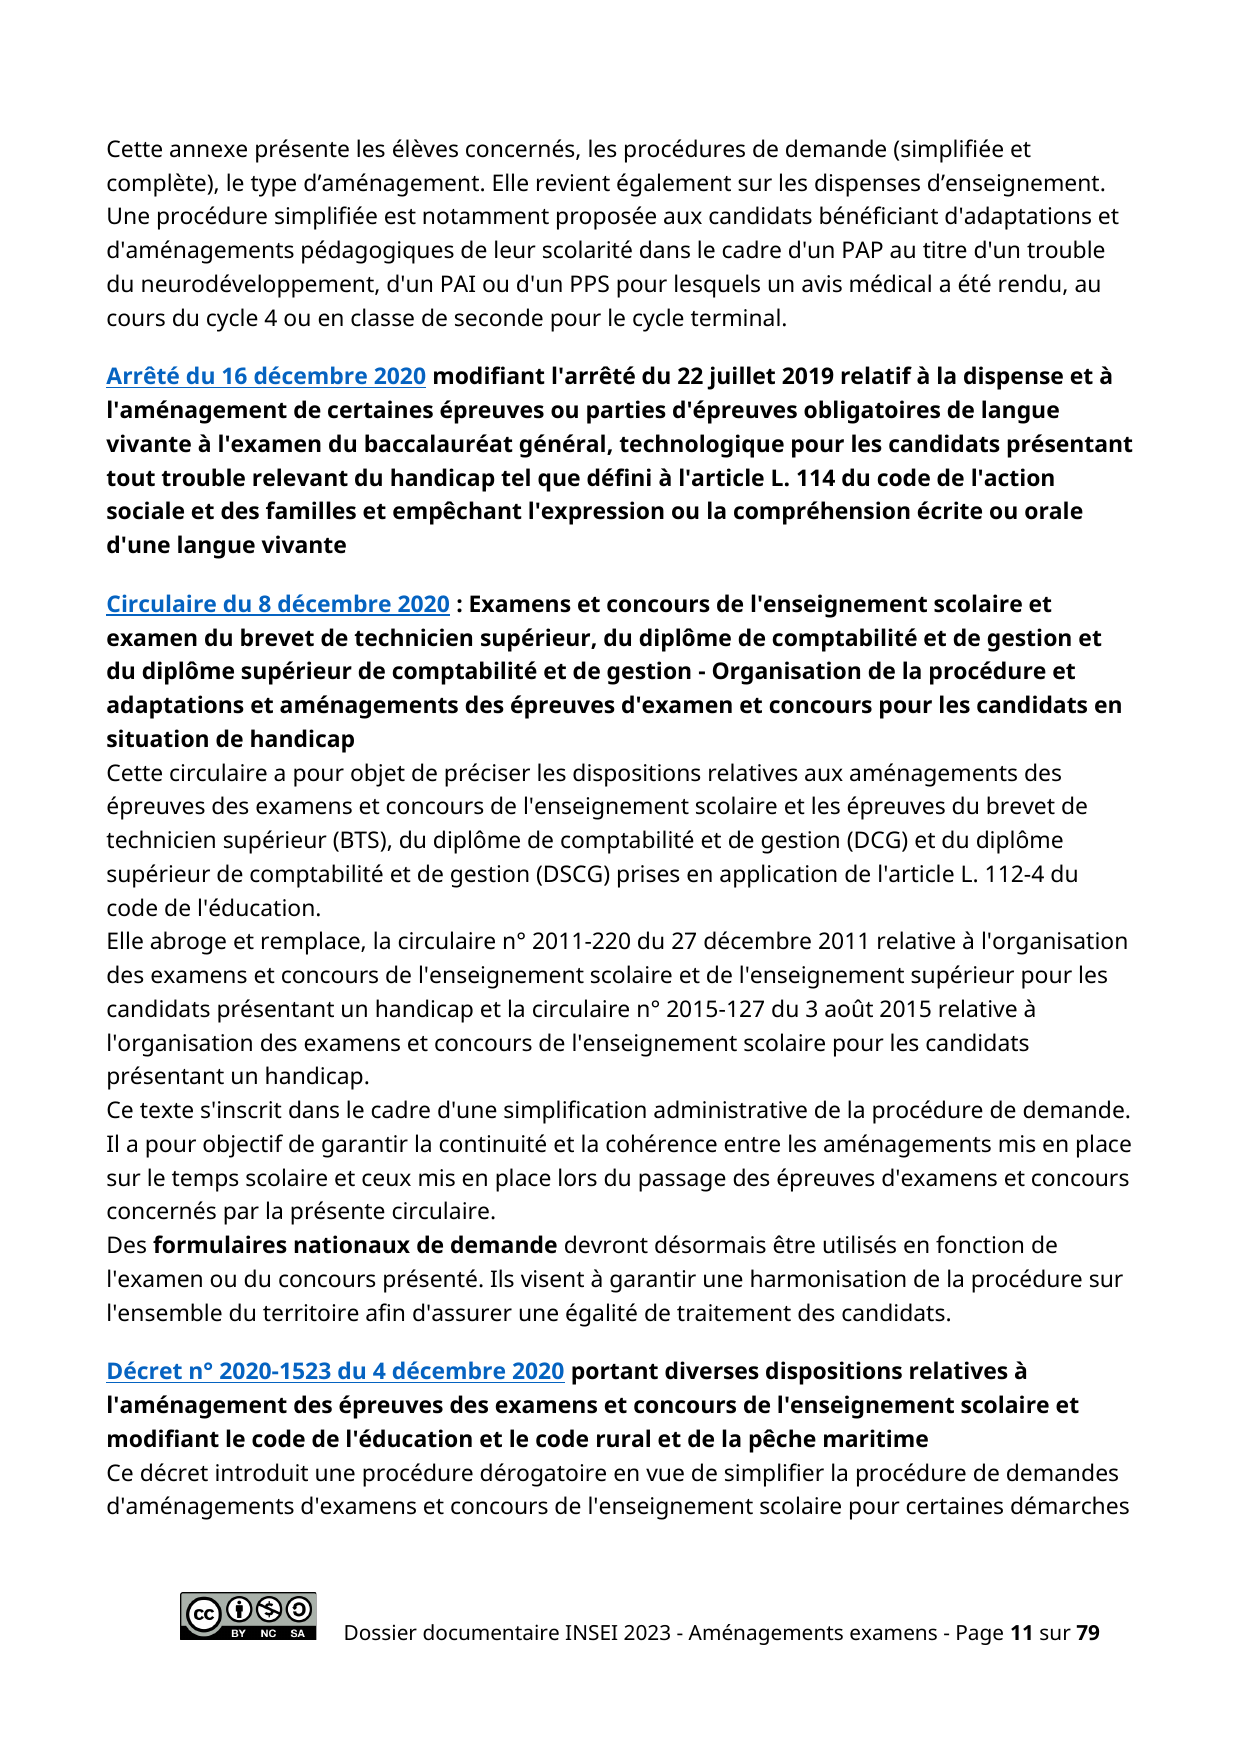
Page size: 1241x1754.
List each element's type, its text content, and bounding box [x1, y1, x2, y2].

text Ce texte s'inscrit dans le cadre d'une simplification administrative de la procédure de demande. Il a pour objectif de garantir la continuité et la cohérence entre les aménagements mis en place sur le temps scolaire et ceux mis en place lors du passage des épreuves d'examens et concours concernés par la présente circulaire. Des formulaires nationaux de demande devront désormais être utilisés en fonction de l'examen ou du concours présenté. Ils visent à garantir une harmonisation de la procédure sur l'ensemble du territoire afin d'assurer une égalité de traitement des candidats. [106, 1094, 1134, 1328]
text Arrêté du 16 décembre 2020 modifiant l'arrêté du 22 juillet 2019 relatif à la dispense et à l'aménagement de certaines épreuves ou parties d'épreuves obligatoires de langue vivante à l'examen du baccalauréat général, technologique pour les candidats présentant tout trouble relevant du handicap tel que défini à l'article L. 114 du code de l'action sociale et des familles et empêchant l'expression ou la compréhension écrite ou orale d'une langue vivante [106, 360, 1134, 560]
text Elle abroge et remplace, la circulaire n° 2011-220 du 27 décembre 2011 relative à l'organisation des examens et concours de l'enseignement scolaire et de l'enseignement supérieur pour les candidats présentant un handicap et la circulaire n° 2015-127 du 3 août 2015 relative à l'organisation des examens et concours de l'enseignement scolaire pour les candidats présentant un handicap. [106, 925, 1134, 1092]
text Circulaire du 8 décembre 2020 : Examens et concours de l'enseignement scolaire et examen du brevet de technicien supérieur, du diplôme de comptabilité et de gestion et du diplôme supérieur de comptabilité et de gestion - Organisation de la procédure et adaptations et aménagements des épreuves d'examen et concours pour les candidats en situation de handicap Cette circulaire a pour objet de préciser les dispositions relatives aux aménagements des épreuves des examens et concours de l'enseignement scolaire et les épreuves du brevet de technicien supérieur (BTS), du diplôme de comptabilité et de gestion (DCG) et du diplôme supérieur de comptabilité et de gestion (DSCG) prises en application de l'article L. 112-4 du code de l'éducation. [106, 588, 1134, 923]
picture [180, 1592, 317, 1640]
